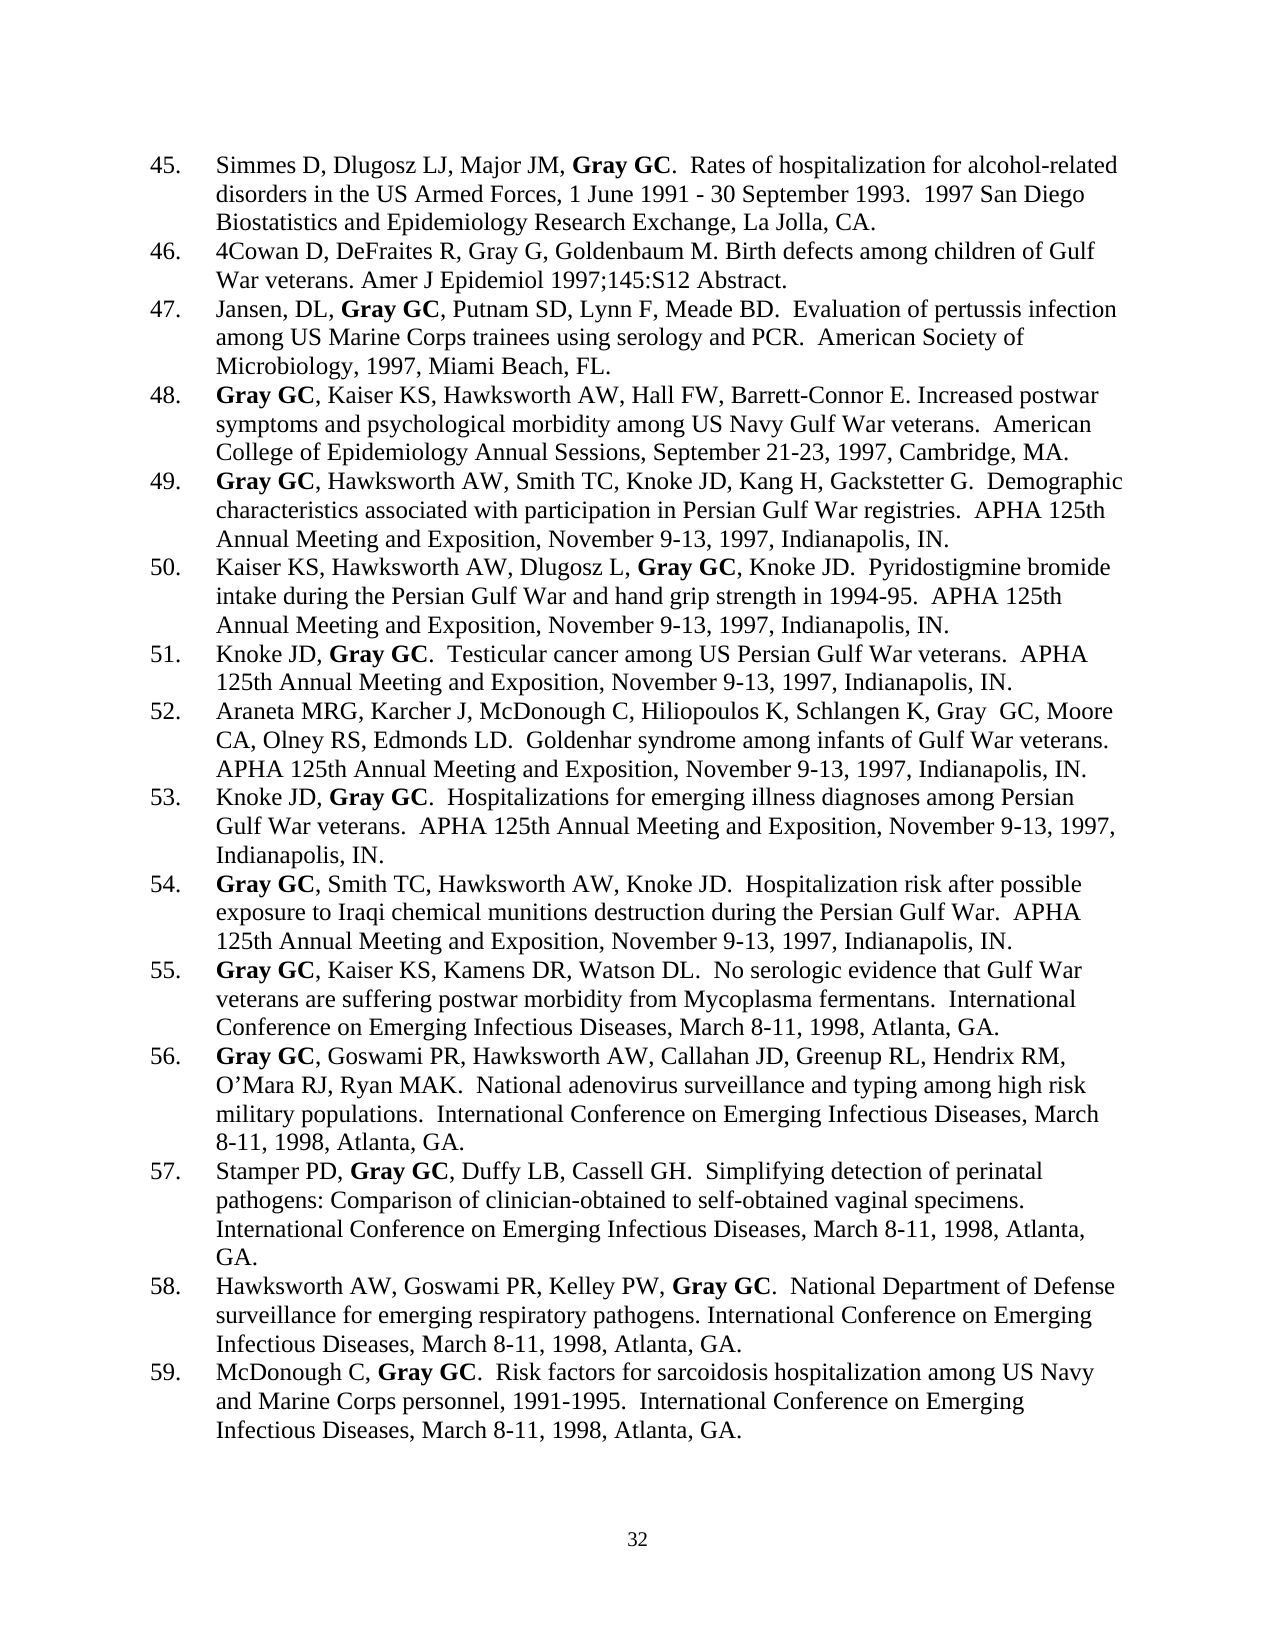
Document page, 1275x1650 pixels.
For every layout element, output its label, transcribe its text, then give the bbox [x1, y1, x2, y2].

text 49. Gray GC, Hawksworth AW, Smith TC, Knoke JD, Kang H, Gackstetter G. Demographic characteristics associated with participation in Persian Gulf War registries. APHA 125th Annual Meeting and Exposition, November 9-13, 1997, Indianapolis, IN. [150, 466, 1125, 552]
text 51. Knoke JD, Gray GC. Testicular cancer among US Persian Gulf War veterans. APHA 125th Annual Meeting and Exposition, November 9-13, 1997, Indianapolis, IN. [150, 639, 1125, 696]
text 48. Gray GC, Kaiser KS, Hawksworth AW, Hall FW, Barrett-Connor E. Increased postwar symptoms and psychological morbidity among US Navy Gulf War veterans. American College of Epidemiology Annual Sessions, September 21-23, 1997, Cambridge, MA. [150, 380, 1125, 466]
text 46. 4Cowan D, DeFraites R, Gray G, Goldenbaum M. Birth defects among children of Gulf War veterans. Amer J Epidemiol 1997;145:S12 Abstract. [150, 236, 1125, 294]
text 54. Gray GC, Smith TC, Hawksworth AW, Knoke JD. Hospitalization risk after possible exposure to Iraqi chemical munitions destruction during the Persian Gulf War. APHA 125th Annual Meeting and Exposition, November 9-13, 1997, Indianapolis, IN. [150, 869, 1125, 955]
text 56. Gray GC, Goswami PR, Hawksworth AW, Callahan JD, Greenup RL, Hendrix RM, O’Mara RJ, Ryan MAK. National adenovirus surveillance and typing among high risk military populations. International Conference on Emerging Infectious Diseases, March 8-11, 1998, Atlanta, GA. [150, 1041, 1125, 1156]
text 52. Araneta MRG, Karcher J, McDonough C, Hiliopoulos K, Schlangen K, Gray GC, Moore CA, Olney RS, Edmonds LD. Goldenhar syndrome among infants of Gulf War veterans. APHA 125th Annual Meeting and Exposition, November 9-13, 1997, Indianapolis, IN. [150, 696, 1125, 782]
text 58. Hawksworth AW, Goswami PR, Kelley PW, Gray GC. National Department of Defense surveillance for emerging respiratory pathogens. International Conference on Emerging Infectious Diseases, March 8-11, 1998, Atlanta, GA. [150, 1271, 1125, 1357]
text 53. Knoke JD, Gray GC. Hospitalizations for emerging illness diagnoses among Persian Gulf War veterans. APHA 125th Annual Meeting and Exposition, November 9-13, 1997, Indianapolis, IN. [150, 782, 1125, 869]
text 59. McDonough C, Gray GC. Risk factors for sarcoidosis hospitalization among US Navy and Marine Corps personnel, 1991-1995. International Conference on Emerging Infectious Diseases, March 8-11, 1998, Atlanta, GA. [150, 1357, 1125, 1444]
text 57. Stamper PD, Gray GC, Duffy LB, Cassell GH. Simplifying detection of perinatal pathogens: Comparison of clinician-obtained to self-obtained vaginal specimens. International Conference on Emerging Infectious Diseases, March 8-11, 1998, Atlanta, GA. [150, 1156, 1125, 1271]
text 47. Jansen, DL, Gray GC, Putnam SD, Lynn F, Meade BD. Evaluation of pertussis infection among US Marine Corps trainees using serology and PCR. American Society of Microbiology, 1997, Miami Beach, FL. [150, 294, 1125, 380]
text 50. Kaiser KS, Hawksworth AW, Dlugosz L, Gray GC, Knoke JD. Pyridostigmine bromide intake during the Persian Gulf War and hand grip strength in 1994-95. APHA 125th Annual Meeting and Exposition, November 9-13, 1997, Indianapolis, IN. [150, 552, 1125, 639]
text 55. Gray GC, Kaiser KS, Kamens DR, Watson DL. No serologic evidence that Gulf War veterans are suffering postwar morbidity from Mycoplasma fermentans. International Conference on Emerging Infectious Diseases, March 8-11, 1998, Atlanta, GA. [150, 955, 1125, 1041]
text 45. Simmes D, Dlugosz LJ, Major JM, Gray GC. Rates of hospitalization for alcohol-related disorders in the US Armed Forces, 1 June 1991 - 30 September 1993. 1997 San Diego Biostatistics and Epidemiology Research Exchange, La Jolla, CA. [150, 150, 1125, 236]
